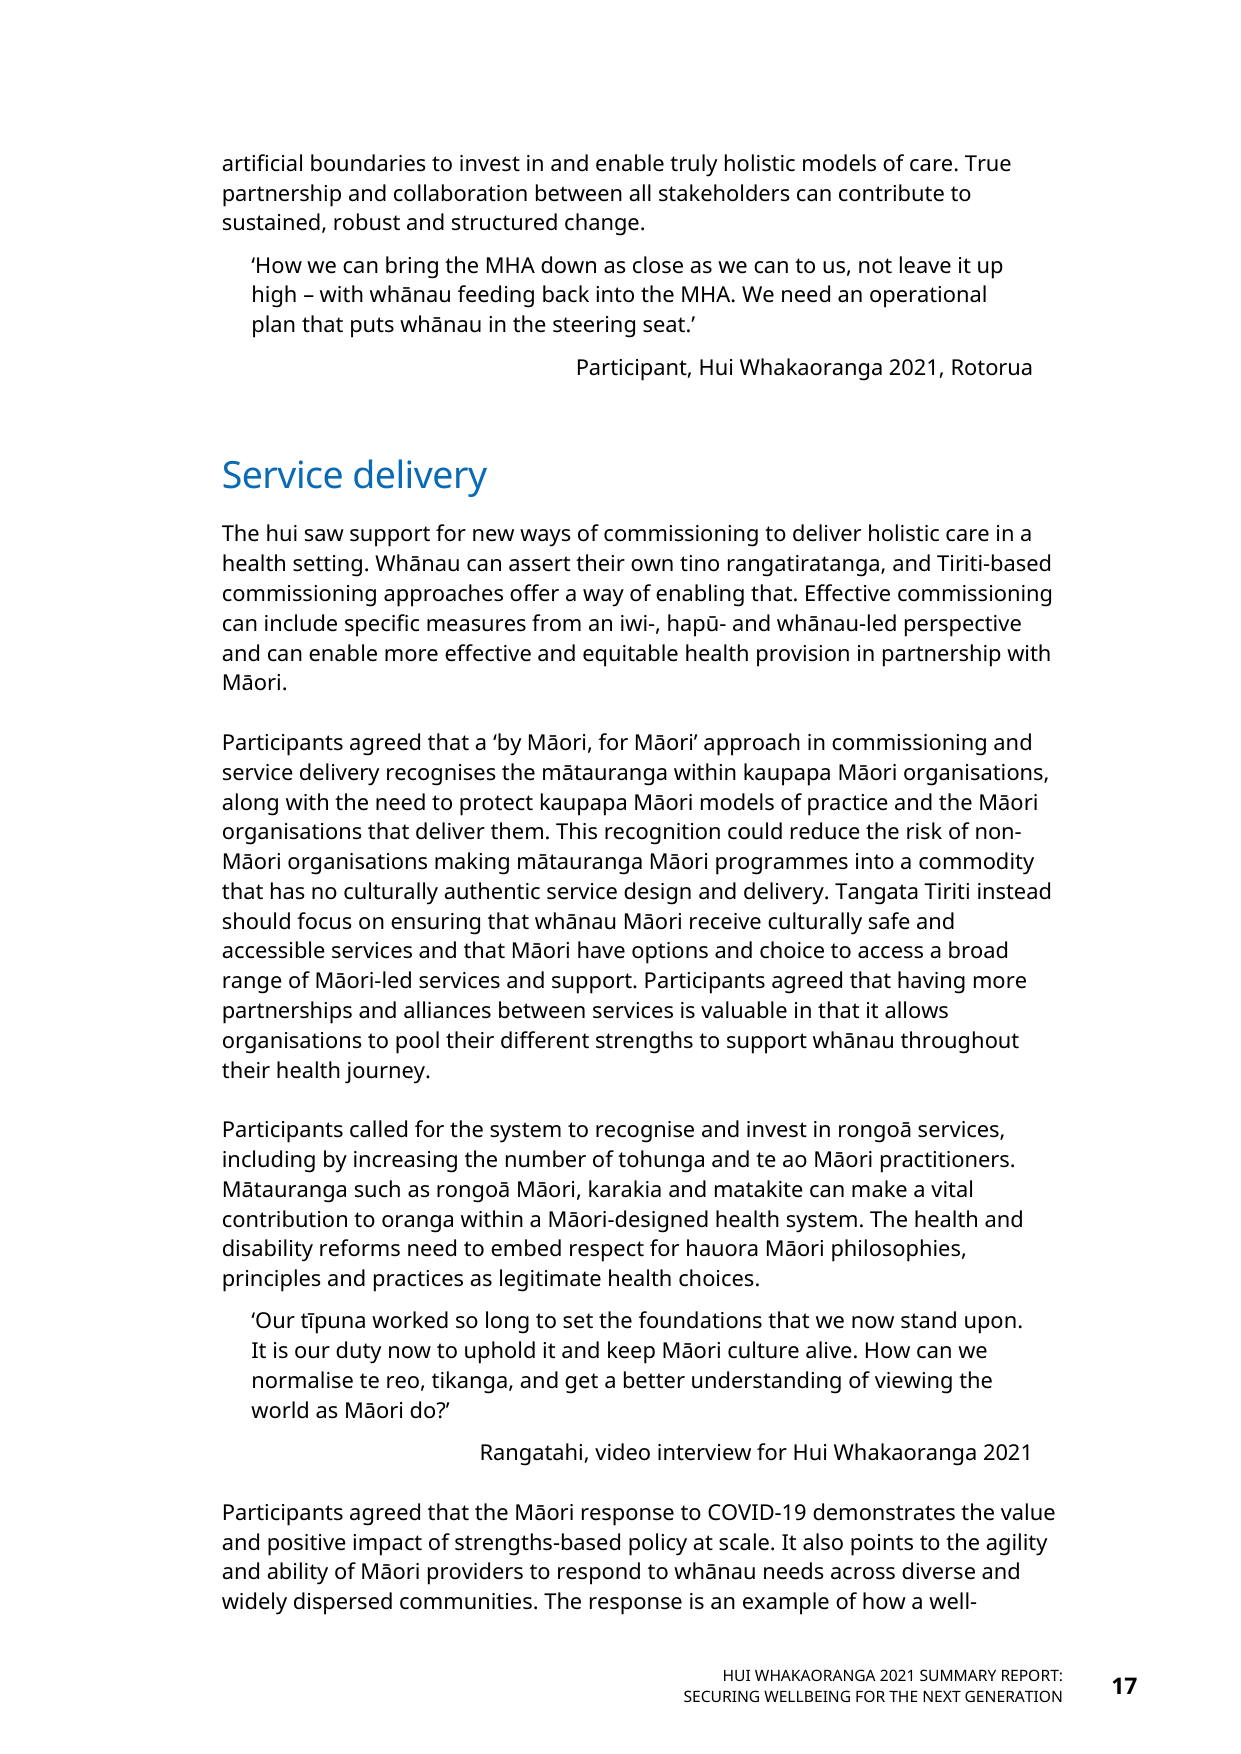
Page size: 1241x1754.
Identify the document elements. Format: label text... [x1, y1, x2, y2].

text Participants called for the system to recognise and invest in rongoā services, including by increasing the number of tohunga and te ao Māori practitioners. Mātauranga such as rongoā Māori, karakia and matakite can make a vital contribution to oranga within a Māori-designed health system. The health and disability reforms need to embed respect for hauora Māori philosophies, principles and practices as legitimate health choices. [222, 1114, 1063, 1293]
text Rangatahi, video interview for Hui Whakaoranga 2021 [251, 1437, 1033, 1467]
text The hui saw support for new ways of commissioning to deliver holistic care in a health setting. Whānau can assert their own tino rangatiratanga, and Tiriti-based commissioning approaches offer a way of enabling that. Effective commissioning can include specific measures from an iwi-, hapū- and whānau-led perspective and can enable more effective and equitable health provision in partnership with Māori. [222, 518, 1063, 697]
text ‘Our tīpuna worked so long to set the foundations that we now stand upon. It is our duty now to uphold it and keep Māori culture alive. How can we normalise te reo, tikanga, and get a better understanding of viewing the world as Māori do?’ [251, 1305, 1033, 1424]
subtitle Service delivery [222, 448, 1063, 499]
text Participant, Hui Whakaoranga 2021, Rotorua [251, 351, 1033, 381]
text ‘How we can bring the MHA down as close as we can to us, not leave it up high – with whānau feeding back into the MHA. We need an operational plan that puts whānau in the steering seat.’ [251, 249, 1033, 339]
text Participants agreed that a ‘by Māori, for Māori’ approach in commissioning and service delivery recognises the mātauranga within kaupapa Māori organisations, along with the need to protect kaupapa Māori models of practice and the Māori organisations that deliver them. This recognition could reduce the risk of non-Māori organisations making mātauranga Māori programmes into a commodity that has no culturally authentic service design and delivery. Tangata Tiriti instead should focus on ensuring that whānau Māori receive culturally safe and accessible services and that Māori have options and choice to access a broad range of Māori-led services and support. Participants agreed that having more partnerships and alliances between services is valuable in that it allows organisations to pool their different strengths to support whānau throughout their health journey. [222, 727, 1063, 1084]
